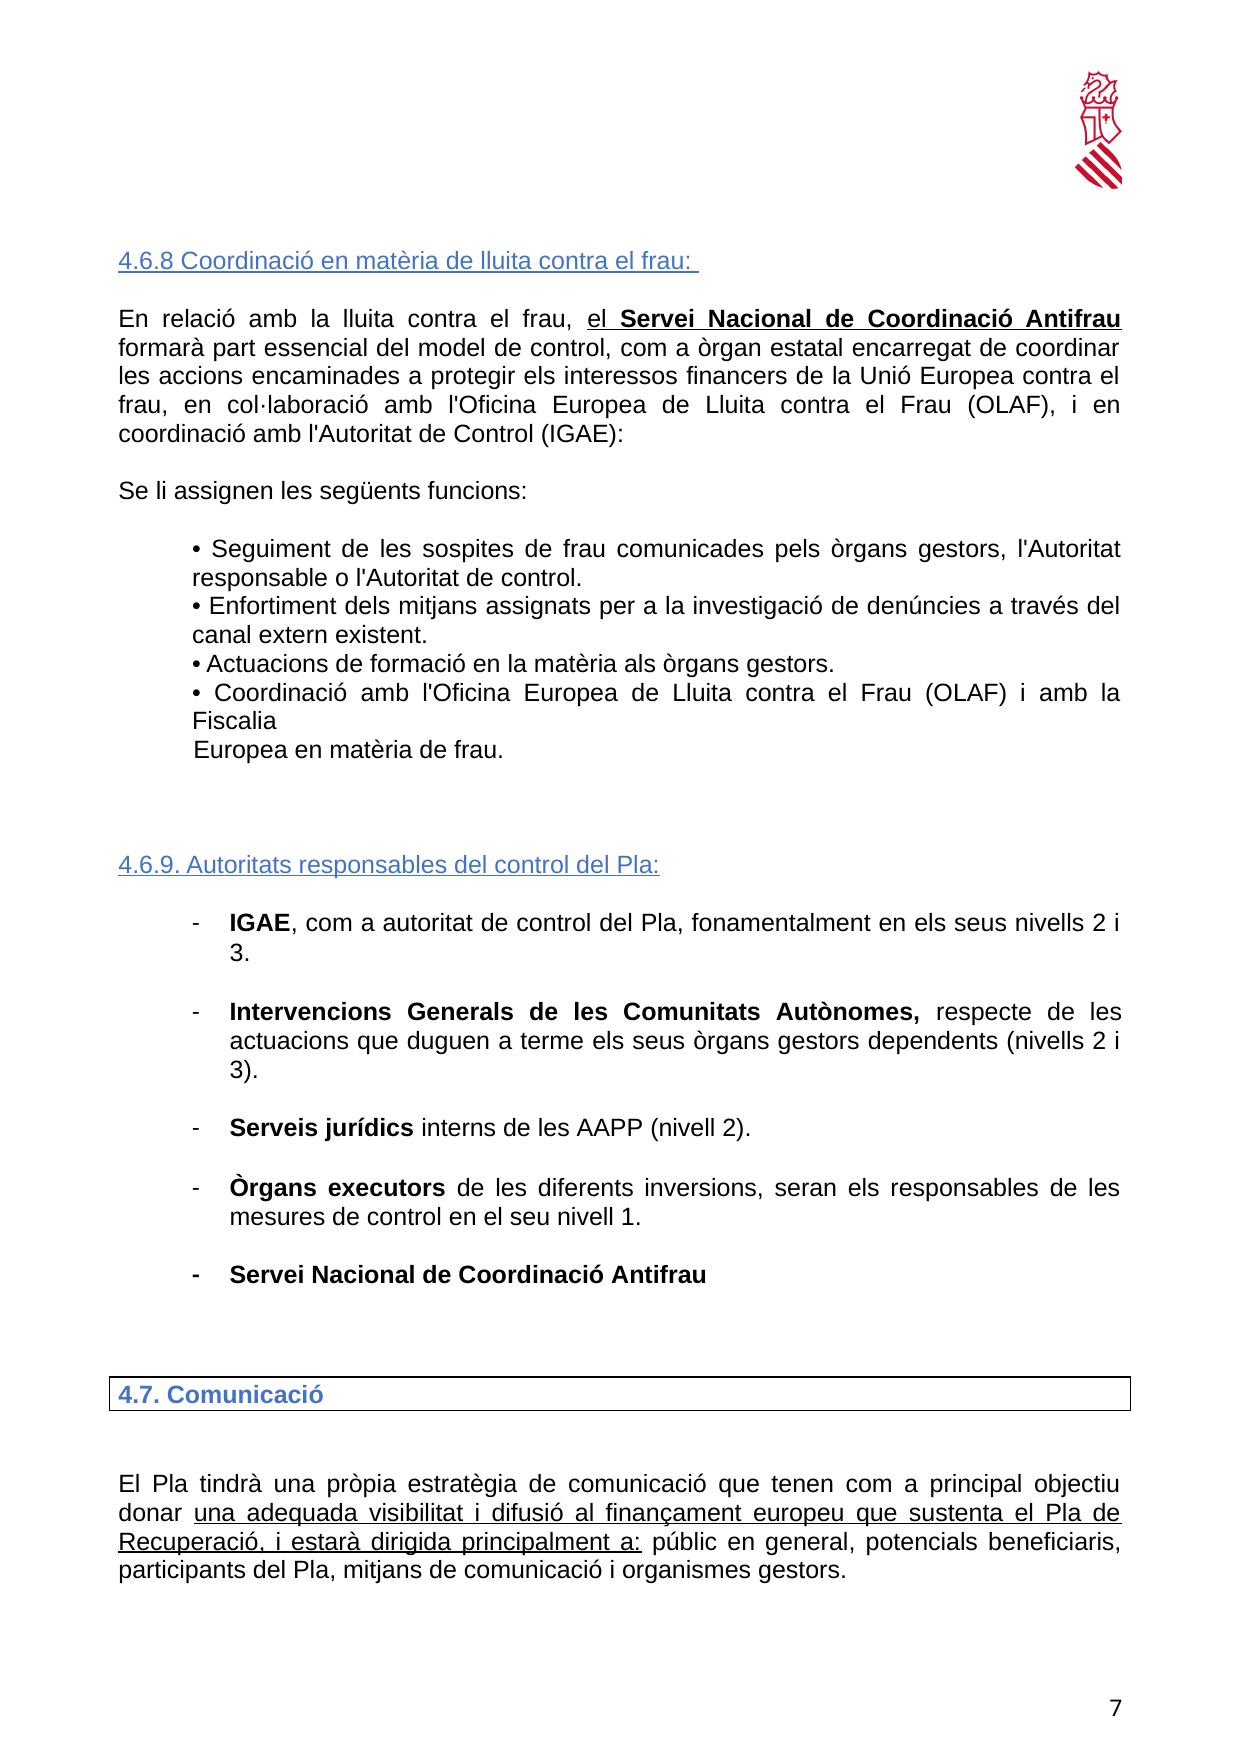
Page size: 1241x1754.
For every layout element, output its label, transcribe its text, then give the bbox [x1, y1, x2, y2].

picture [1074, 70, 1123, 189]
text 4.7. Comunicació [110, 1378, 1130, 1410]
text • Seguiment de les sospites de frau comunicades pels òrgans gestors, l'Autoritat responsable o l'Autoritat de control. [192, 534, 1122, 591]
text • Actuacions de formació en la matèria als òrgans gestors. [118, 649, 1122, 678]
list Òrgans executors de les diferents inversions, seran els responsables de les mesures de control en el seu nivell 1. [192, 1172, 1122, 1231]
text 4.6.8 Coordinació en matèria de lluita contra el frau: [118, 246, 1122, 275]
text • Enfortiment dels mitjans assignats per a la investigació de denúncies a través del canal extern existent. [192, 591, 1122, 649]
text • Coordinació amb l'Oficina Europea de Lluita contra el Frau (OLAF) i amb la Fiscalia [192, 678, 1122, 735]
list Intervencions Generals de les Comunitats Autònomes, respecte de les actuacions que duguen a terme els seus òrgans gestors dependents (nivells 2 i 3). [192, 996, 1122, 1084]
list Europea en matèria de frau. [193, 735, 1122, 764]
text En relació amb la lluita contra el frau, el Servei Nacional de Coordinació Antifrau formarà part essencial del model de control, com a òrgan estatal encarregat de coordinar les accions encaminades a protegir els interessos financers de la Unió Europea contra el frau, en col·laboració amb l'Oficina Europea de Lluita contra el Frau (OLAF), i en coordinació amb l'Autoritat de Control (IGAE): [118, 304, 1122, 448]
text 4.6.9. Autoritats responsables del control del Pla: [118, 850, 1122, 879]
list Servei Nacional de Coordinació Antifrau [192, 1260, 1122, 1290]
list Serveis jurídics interns de les AAPP (nivell 2). [192, 1112, 1122, 1143]
list IGAE, com a autoritat de control del Pla, fonamentalment en els seus nivells 2 i 3. [192, 908, 1122, 967]
text El Pla tindrà una pròpia estratègia de comunicació que tenen com a principal objectiu donar una adequada visibilitat i difusió al finançament europeu que sustenta el Pla de Recuperació, i estarà dirigida principalment a: públic en general, potencials beneficiaris, participants del Pla, mitjans de comunicació i organismes gestors. [118, 1469, 1122, 1584]
text Se li assignen les següents funcions: [118, 476, 1122, 505]
